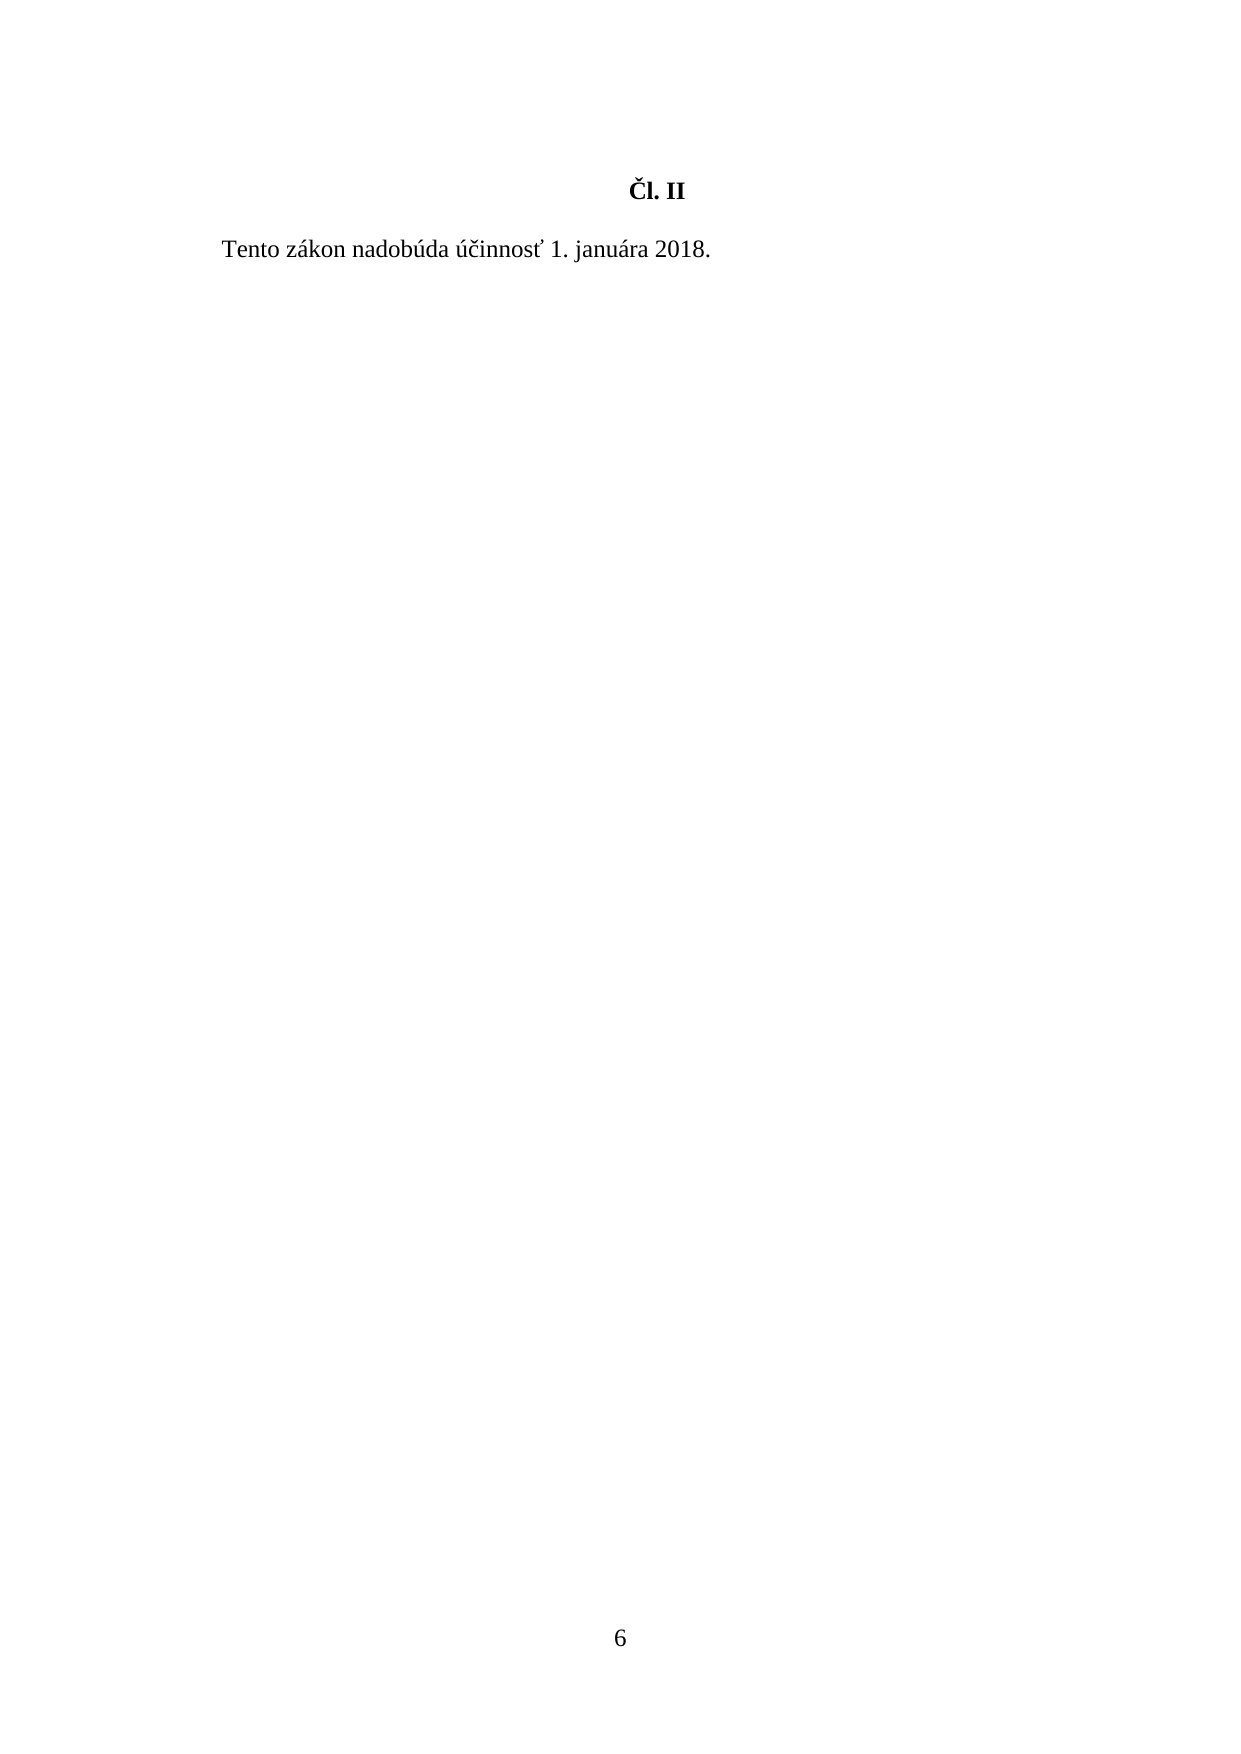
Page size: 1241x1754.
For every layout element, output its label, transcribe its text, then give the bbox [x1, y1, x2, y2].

text Čl. II [148, 176, 1092, 205]
text Tento zákon nadobúda účinnosť 1. januára 2018. [148, 234, 1092, 263]
